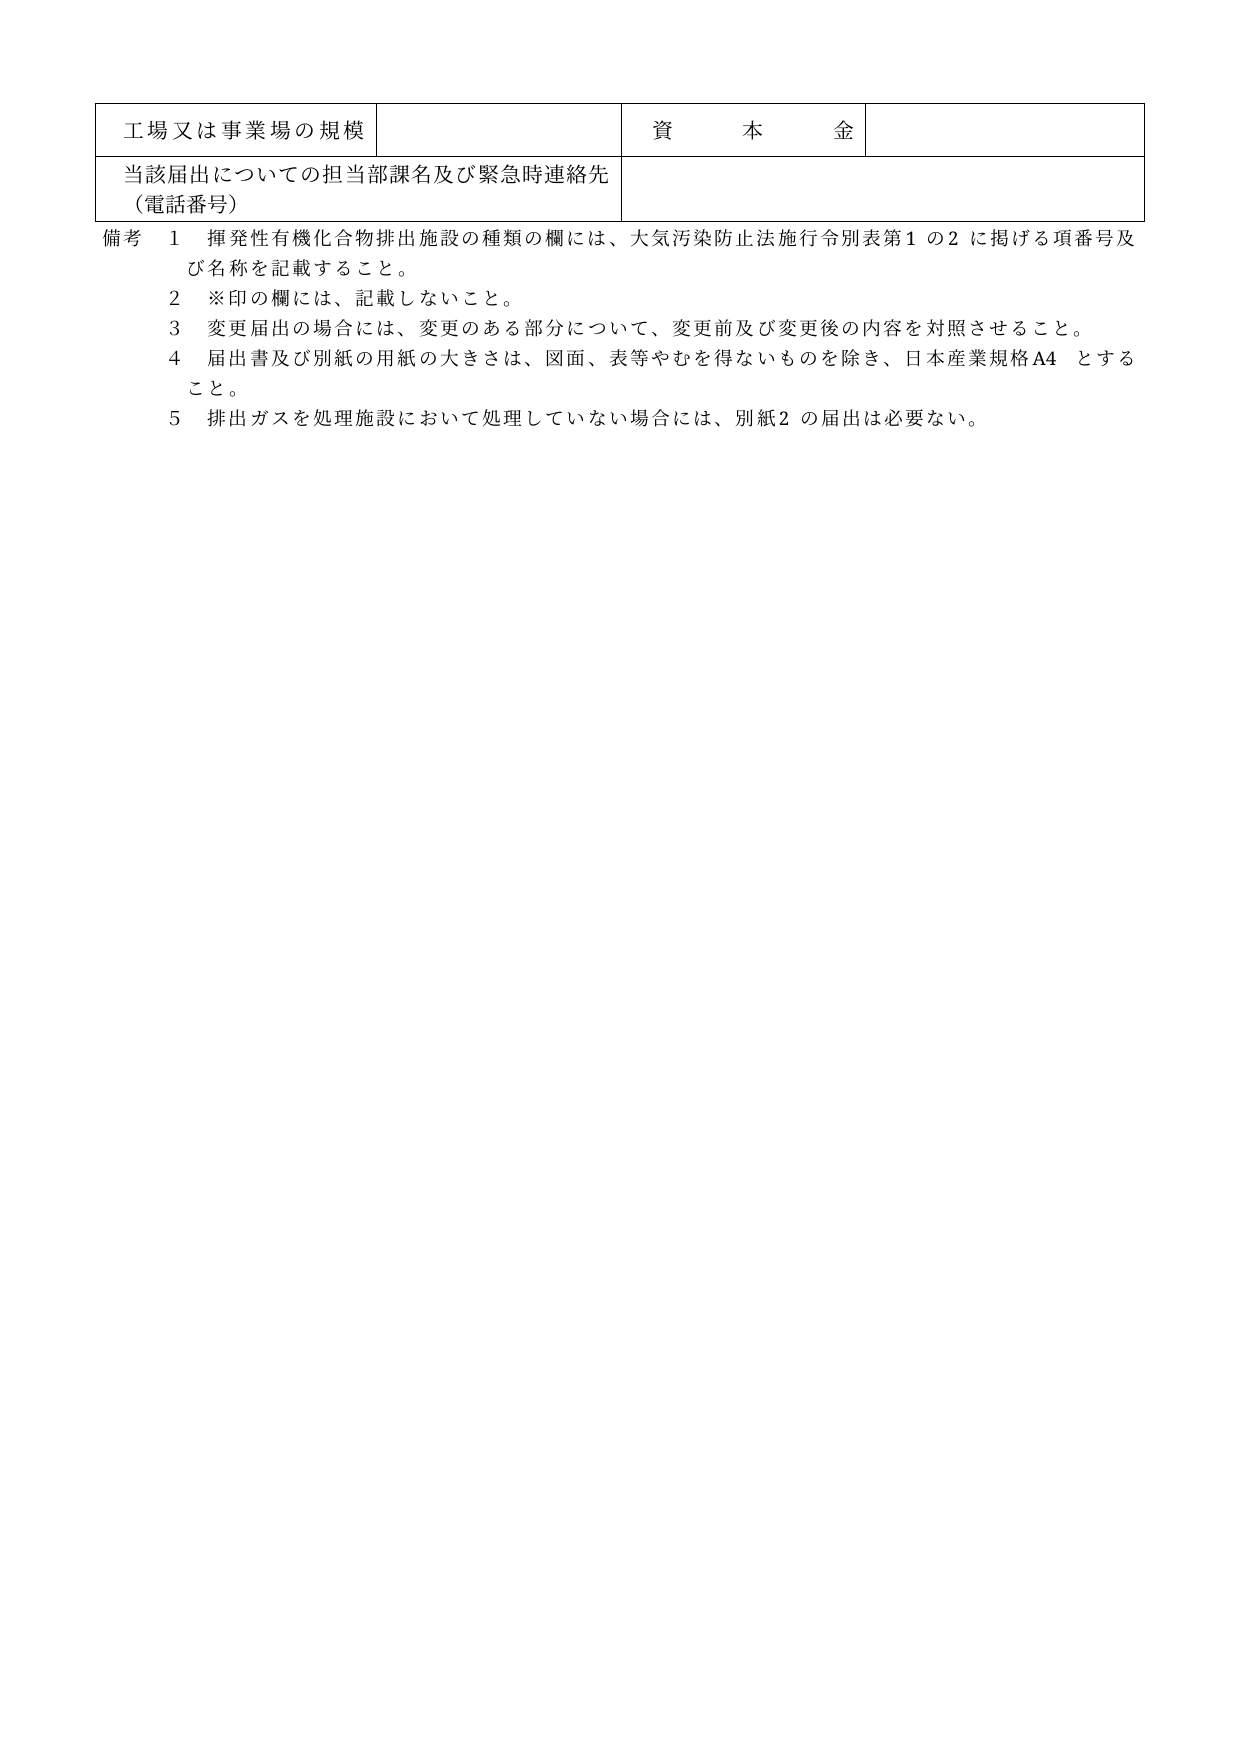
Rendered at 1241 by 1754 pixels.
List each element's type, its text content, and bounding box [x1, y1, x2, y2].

text 備考 １ 揮発性有機化合物排出施設の種類の欄には、大気汚染防止法施行令別表第1の2に掲げる項番号及び名称を記載すること。 [102, 222, 1138, 282]
text ３ 変更届出の場合には、変更のある部分について、変更前及び変更後の内容を対照させること。 [155, 312, 1138, 342]
table_cell [622, 157, 1144, 221]
table_cell [377, 104, 621, 156]
table_cell 資本金 [622, 104, 865, 156]
table_cell 工場又は事業場の規模 [96, 104, 376, 156]
text ２ ※印の欄には、記載しないこと。 [155, 282, 1138, 312]
table_cell 当該届出についての担当部課名及び緊急時連絡先 （電話番号） [96, 157, 621, 221]
text ５ 排出ガスを処理施設において処理していない場合には、別紙2の届出は必要ない。 [155, 402, 1138, 432]
table_cell [866, 104, 1144, 156]
text ４ 届出書及び別紙の用紙の大きさは、図面、表等やむを得ないものを除き、日本産業規格A4とすること。 [155, 342, 1138, 402]
